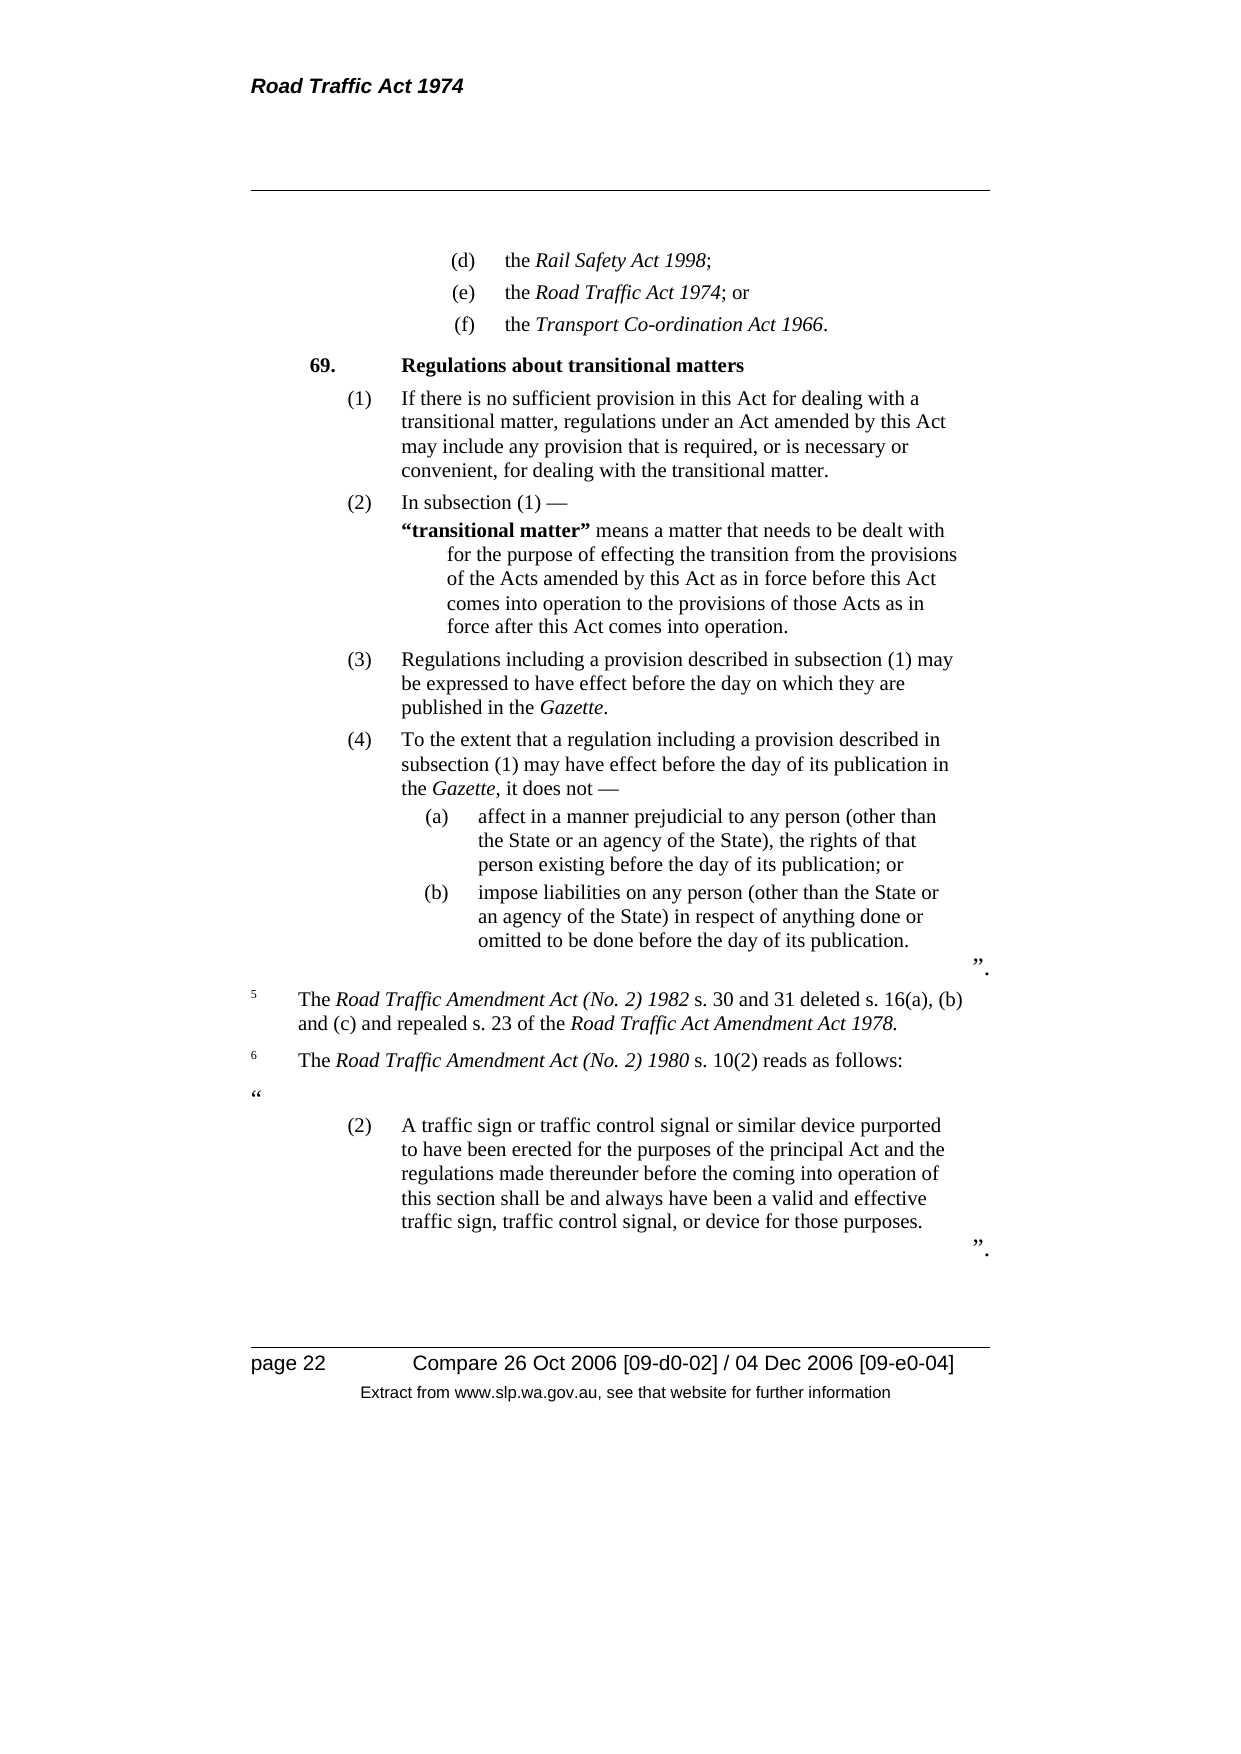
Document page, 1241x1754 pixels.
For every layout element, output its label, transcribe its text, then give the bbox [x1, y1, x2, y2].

subtitle 69. Regulations about transitional matters [309, 353, 960, 377]
text “ [251, 1084, 990, 1113]
text (b) impose liabilities on any person (other than the State or an agency of the State) in respect of anything done or omitted to be done before the day of its publication. [389, 880, 960, 952]
text ”. [251, 952, 990, 981]
text (1) If there is no sufficient provision in this Act for dealing with a transitional matter, regulations under an Act amended by this Act may include any provision that is required, or is necessary or convenient, for dealing with the transitional matter. [312, 385, 960, 482]
text 5 The Road Traffic Amendment Act (No. 2) 1982 s. 30 and 31 deleted s. 16(a), (b) and (c) and repealed s. 23 of the Road Traffic Act Amendment Act 1978. [251, 987, 990, 1035]
text 6 The Road Traffic Amendment Act (No. 2) 1980 s. 10(2) reads as follows: [251, 1048, 990, 1072]
text (3) Regulations including a provision described in subsection (1) may be expressed to have effect before the day on which they are published in the Gazette. [312, 647, 960, 719]
text ”. [251, 1233, 990, 1262]
text (2) In subsection (1) — [312, 490, 960, 514]
text (d) the Rail Safety Act 1998; [389, 247, 960, 272]
text (a) affect in a manner prejudicial to any person (other than the State or an agency of the State), the rights of that person existing before the day of its publication; or [389, 804, 960, 876]
text (f) the Transport Co-ordination Act 1966. [389, 312, 960, 336]
text (4) To the extent that a regulation including a provision described in subsection (1) may have effect before the day of its publication in the Gazette, it does not — [312, 727, 960, 799]
text (2) A traffic sign or traffic control signal or similar device purported to have been erected for the purposes of the principal Act and the regulations made thereunder before the coming into operation of this section shall be and always have been a valid and effective traffic sign, traffic control signal, or device for those purposes. [312, 1113, 960, 1233]
text (e) the Road Traffic Act 1974; or [389, 280, 960, 304]
text “transitional matter” means a matter that needs to be dealt with for the purpose of effecting the transition from the provisions of the Acts amended by this Act as in force before this Act comes into operation to the provisions of those Acts as in force after this Act comes into operation. [369, 518, 960, 638]
